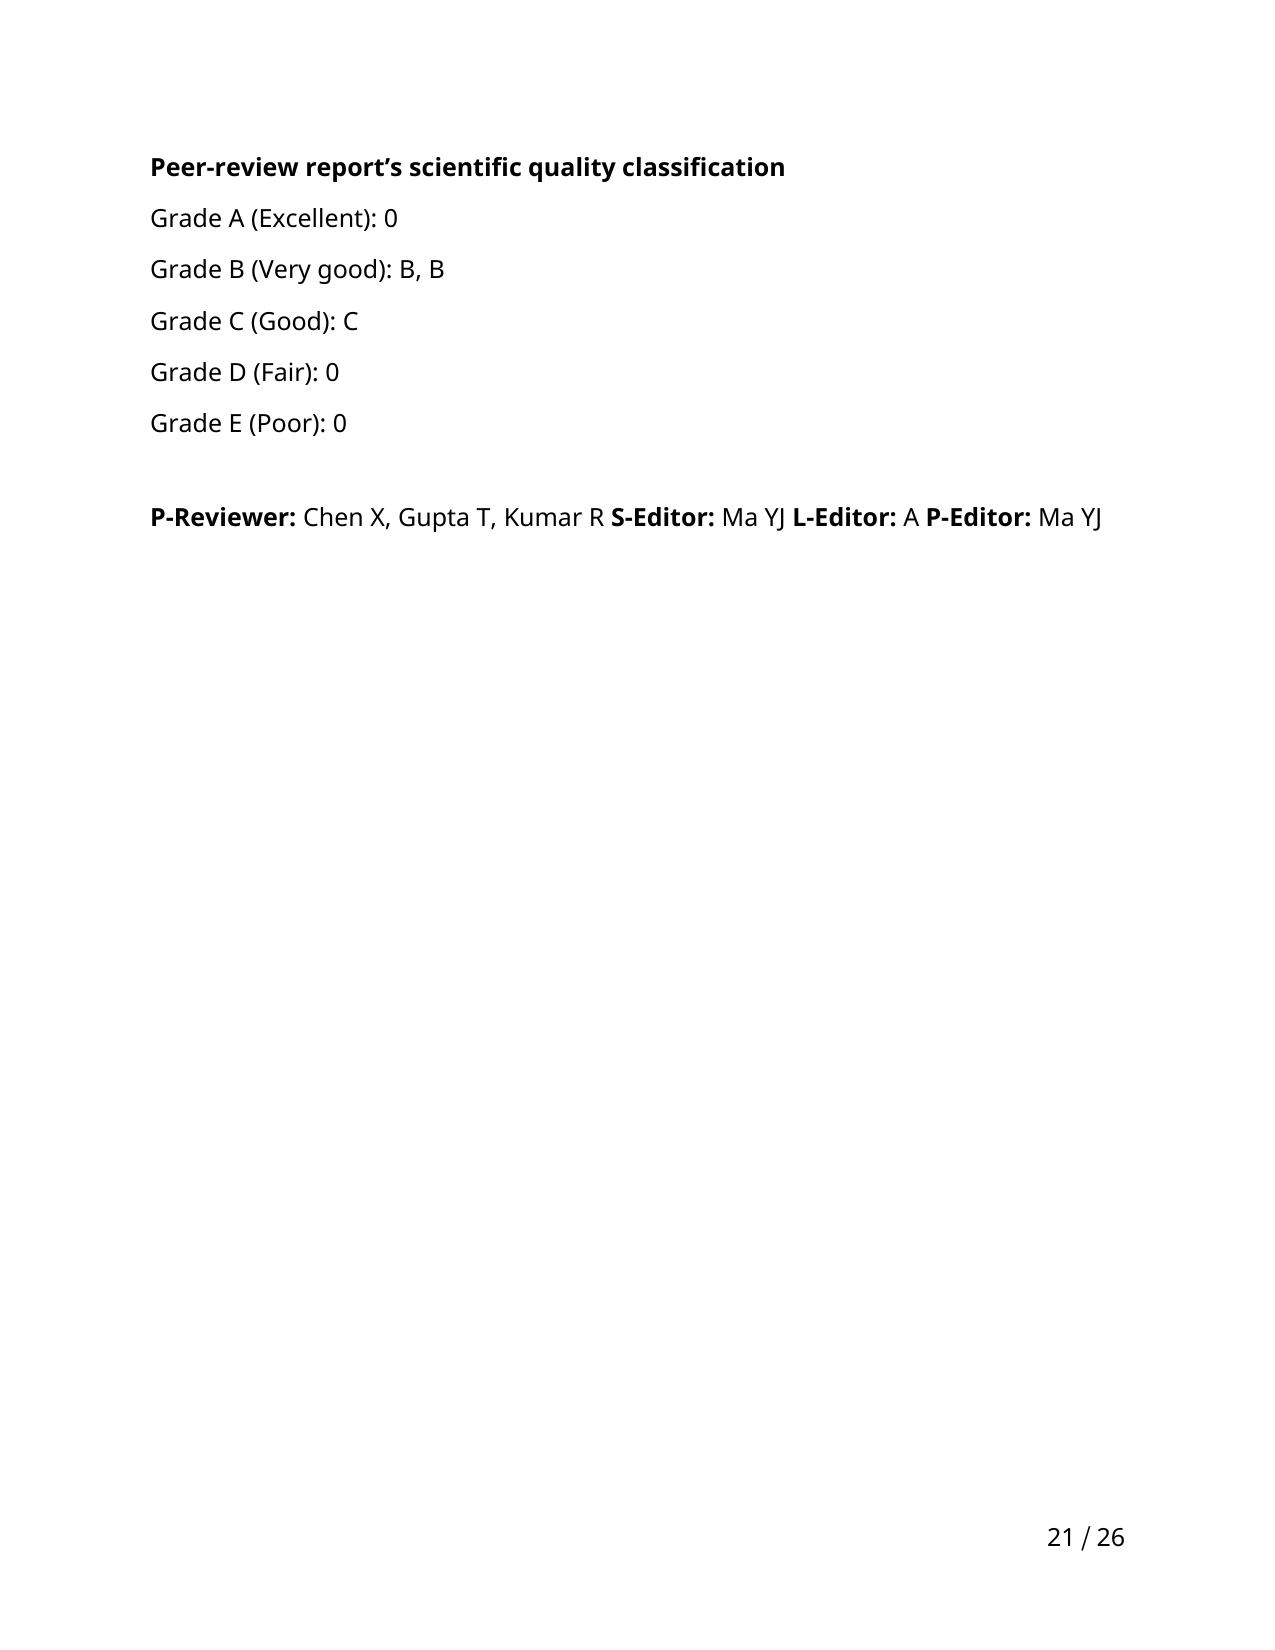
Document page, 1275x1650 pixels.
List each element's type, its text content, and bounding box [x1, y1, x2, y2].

text Grade B (Very good): B, B [150, 252, 1125, 286]
text Grade D (Fair): 0 [150, 354, 1125, 388]
text Grade C (Good): C [150, 303, 1125, 337]
text Grade A (Excellent): 0 [150, 201, 1125, 235]
text P-Reviewer: Chen X, Gupta T, Kumar R S-Editor: Ma YJ L-Editor: A P-Editor: Ma YJ [150, 499, 1125, 533]
text Peer-review report’s scientific quality classification [150, 150, 1125, 184]
text Grade E (Poor): 0 [150, 405, 1125, 439]
